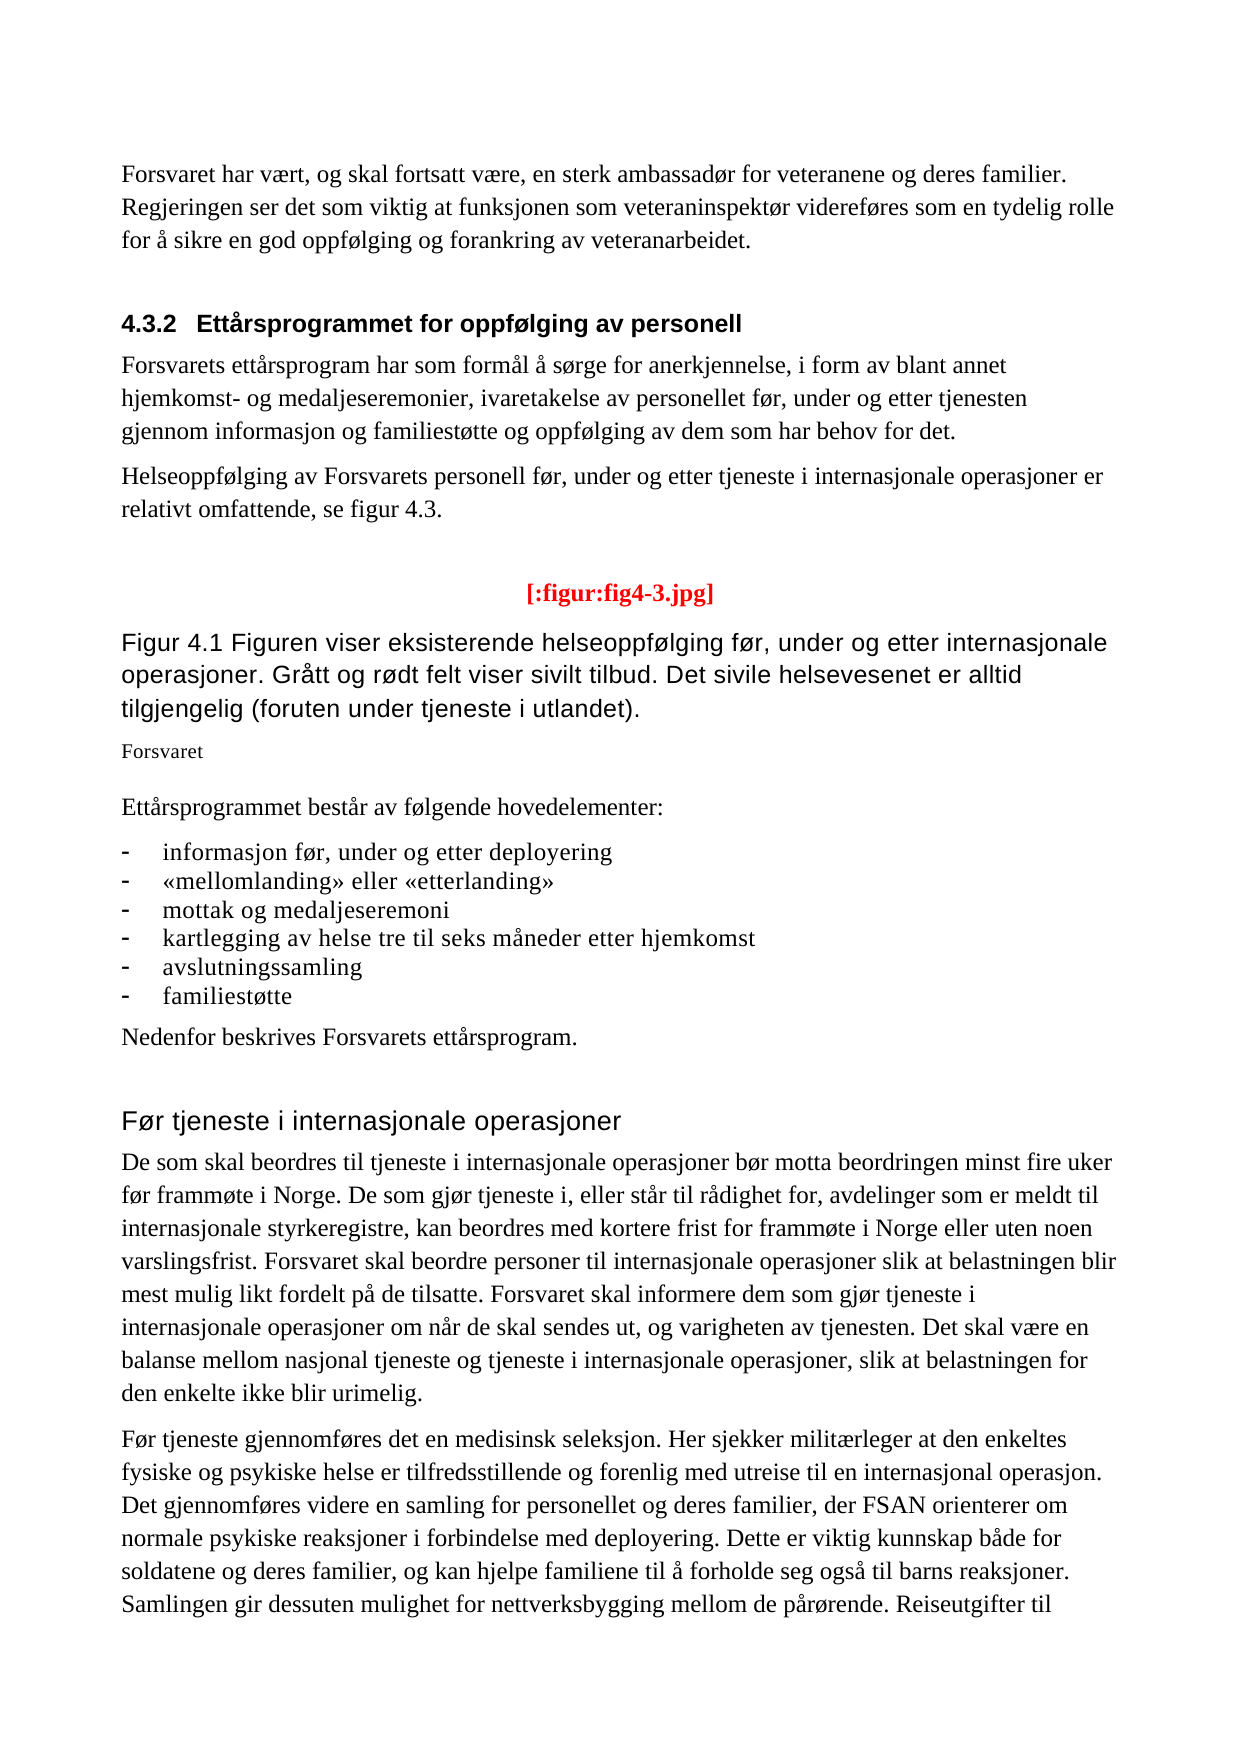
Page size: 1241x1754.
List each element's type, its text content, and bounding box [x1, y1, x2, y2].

list «mellomlanding» eller «etterlanding» [121, 866, 1119, 895]
text De som skal beordres til tjeneste i internasjonale operasjoner bør motta beordringen minst fire uker før frammøte i Norge. De som gjør tjeneste i, eller står til rådighet for, avdelinger som er meldt til internasjonale styrkeregistre, kan beordres med kortere frist for frammøte i Norge eller uten noen varslingsfrist. Forsvaret skal beordre personer til internasjonale operasjoner slik at belastningen blir mest mulig likt fordelt på de tilsatte. Forsvaret skal informere dem som gjør tjeneste i internasjonale operasjoner om når de skal sendes ut, og varigheten av tjenesten. Det skal være en balanse mellom nasjonal tjeneste og tjeneste i internasjonale operasjoner, slik at belastningen for den enkelte ikke blir urimelig. [121, 1147, 1119, 1407]
text Figuren viser eksisterende helseoppfølging før, under og etter internasjonale operasjoner. Grått og rødt felt viser sivilt tilbud. Det sivile helsevesenet er alltid tilgjengelig (foruten under tjeneste i utlandet). [121, 627, 1119, 722]
list familiestøtte [121, 981, 1119, 1010]
list kartlegging av helse tre til seks måneder etter hjemkomst [121, 923, 1119, 952]
text Før tjeneste i internasjonale operasjoner [121, 1105, 1119, 1136]
text Forsvaret [121, 739, 1119, 763]
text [121, 1424, 1119, 1618]
list avslutningssamling [121, 952, 1119, 981]
text Nedenfor beskrives Forsvarets ettårsprogram. [121, 1022, 1119, 1051]
subtitle Ettårsprogrammet for oppfølging av personell [121, 308, 1119, 337]
text Forsvaret har vært, og skal fortsatt være, en sterk ambassadør for veteranene og deres familier. Regjeringen ser det som viktig at funksjonen som veteraninspektør videreføres som en tydelig rolle for å sikre en god oppfølging og forankring av veteranarbeidet. [121, 159, 1119, 254]
text Forsvarets ettårsprogram har som formål å sørge for anerkjennelse, i form av blant annet hjemkomst- og medaljeseremonier, ivaretakelse av personellet før, under og etter tjenesten gjennom informasjon og familiestøtte og oppfølging av dem som har behov for det. [121, 350, 1119, 445]
text [:figur:fig4-3.jpg] [121, 582, 1119, 607]
text Helseoppfølging av Forsvarets personell før, under og etter tjeneste i internasjonale operasjoner er relativt omfattende, se figur 4.3. [121, 461, 1119, 523]
list informasjon før, under og etter deployering [121, 837, 1119, 866]
list mottak og medaljeseremoni [121, 895, 1119, 923]
text Ettårsprogrammet består av følgende hovedelementer: [121, 792, 1119, 820]
